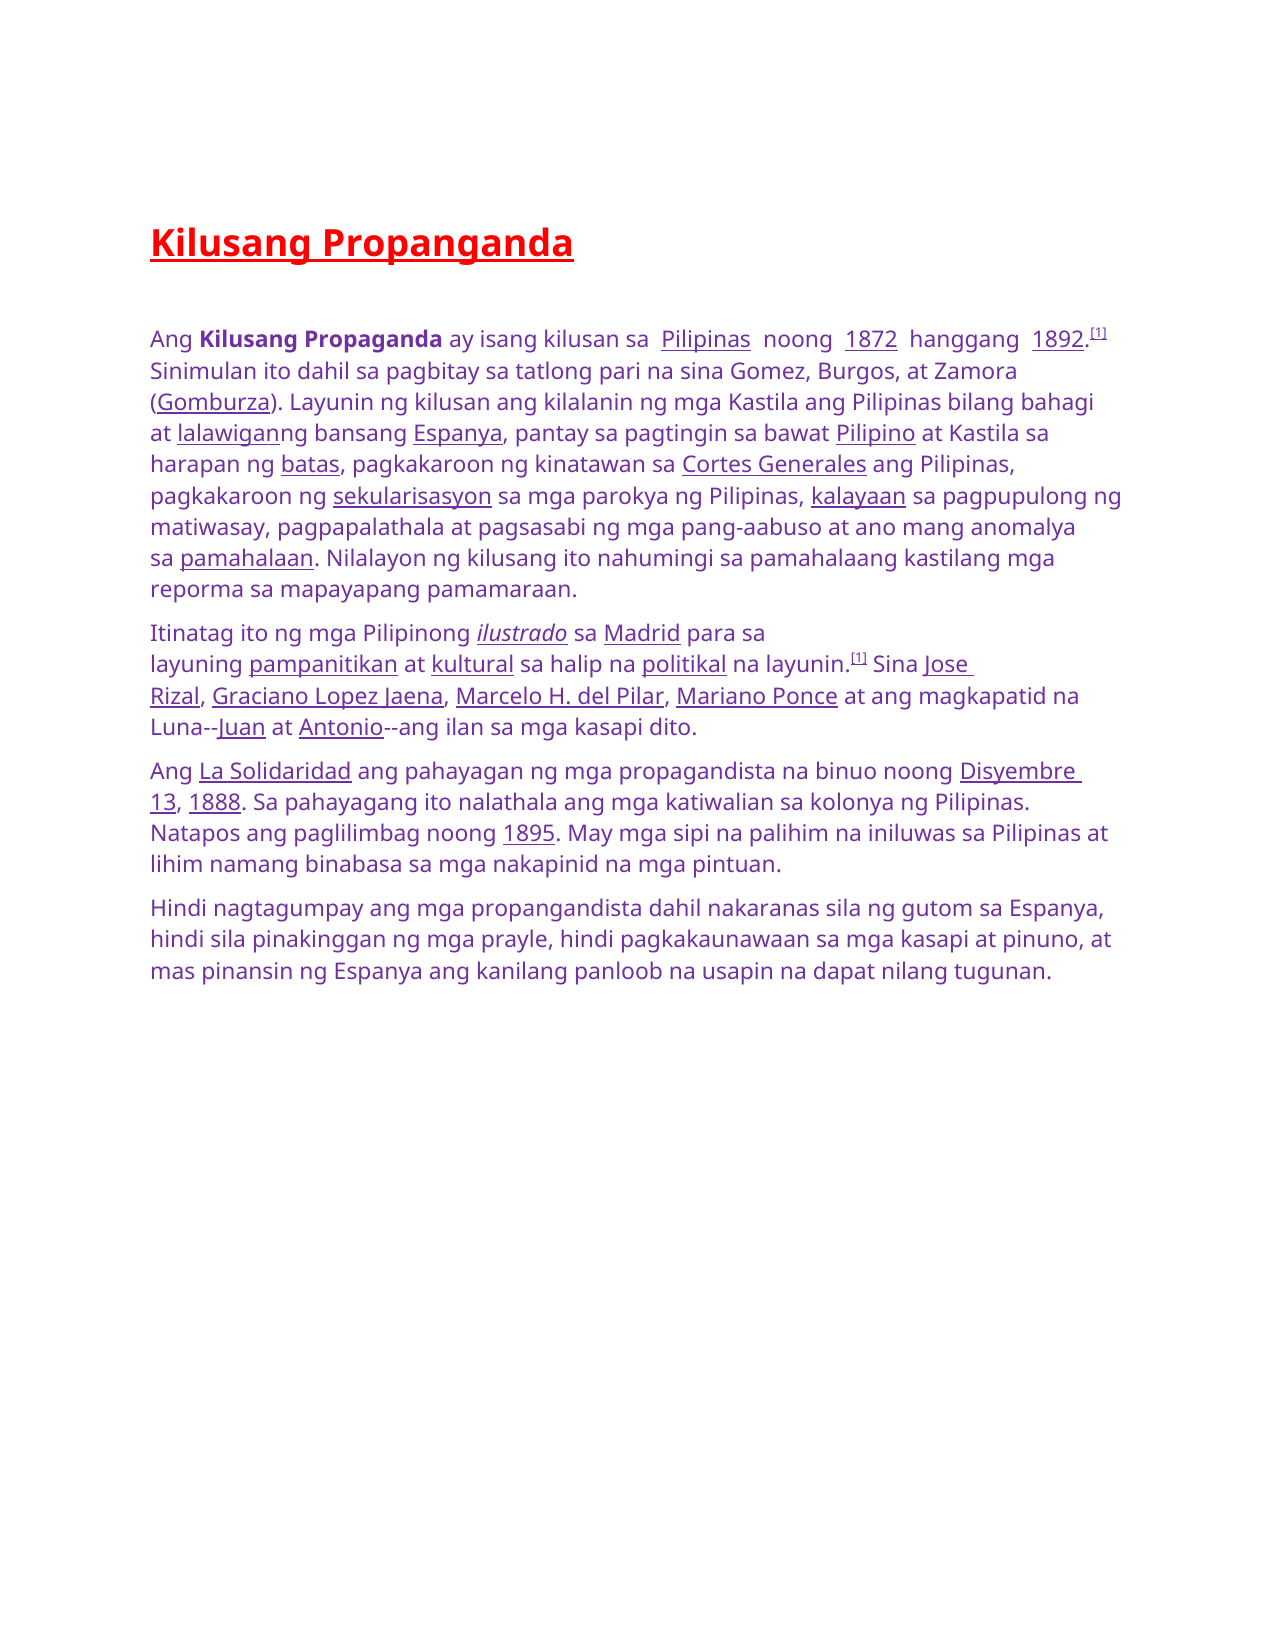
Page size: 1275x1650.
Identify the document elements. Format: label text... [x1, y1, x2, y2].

text Ang Kilusang Propaganda ay isang kilusan sa Pilipinas noong 1872 hanggang 1892.[1] Sinimulan ito dahil sa pagbitay sa tatlong pari na sina Gomez, Burgos, at Zamora (Gomburza). Layunin ng kilusan ang kilalanin ng mga Kastila ang Pilipinas bilang bahagi at lalawiganng bansang Espanya, pantay sa pagtingin sa bawat Pilipino at Kastila sa harapan ng batas, pagkakaroon ng kinatawan sa Cortes Generales ang Pilipinas, pagkakaroon ng sekularisasyon sa mga parokya ng Pilipinas, kalayaan sa pagpupulong ng matiwasay, pagpapalathala at pagsasabi ng mga pang-aabuso at ano mang anomalya sa pamahalaan. Nilalayon ng kilusang ito nahumingi sa pamahalaang kastilang mga reporma sa mapayapang pamamaraan. [150, 323, 1125, 604]
text Kilusang Propanganda [150, 216, 1125, 267]
text Hindi nagtagumpay ang mga propangandista dahil nakaranas sila ng gutom sa Espanya, hindi sila pinakinggan ng mga prayle, hindi pagkakaunawaan sa mga kasapi at pinuno, at mas pinansin ng Espanya ang kanilang panloob na usapin na dapat nilang tugunan. [150, 892, 1125, 986]
text Ang La Solidaridad ang pahayagan ng mga propagandista na binuo noong Disyembre 13, 1888. Sa pahayagang ito nalathala ang mga katiwalian sa kolonya ng Pilipinas. Natapos ang paglilimbag noong 1895. May mga sipi na palihim na iniluwas sa Pilipinas at lihim namang binabasa sa mga nakapinid na mga pintuan. [150, 754, 1125, 879]
text Itinatag ito ng mga Pilipinong ilustrado sa Madrid para sa layuning pampanitikan at kultural sa halip na politikal na layunin.[1] Sina Jose Rizal, Graciano Lopez Jaena, Marcelo H. del Pilar, Mariano Ponce at ang magkapatid na Luna--Juan at Antonio--ang ilan sa mga kasapi dito. [150, 617, 1125, 742]
